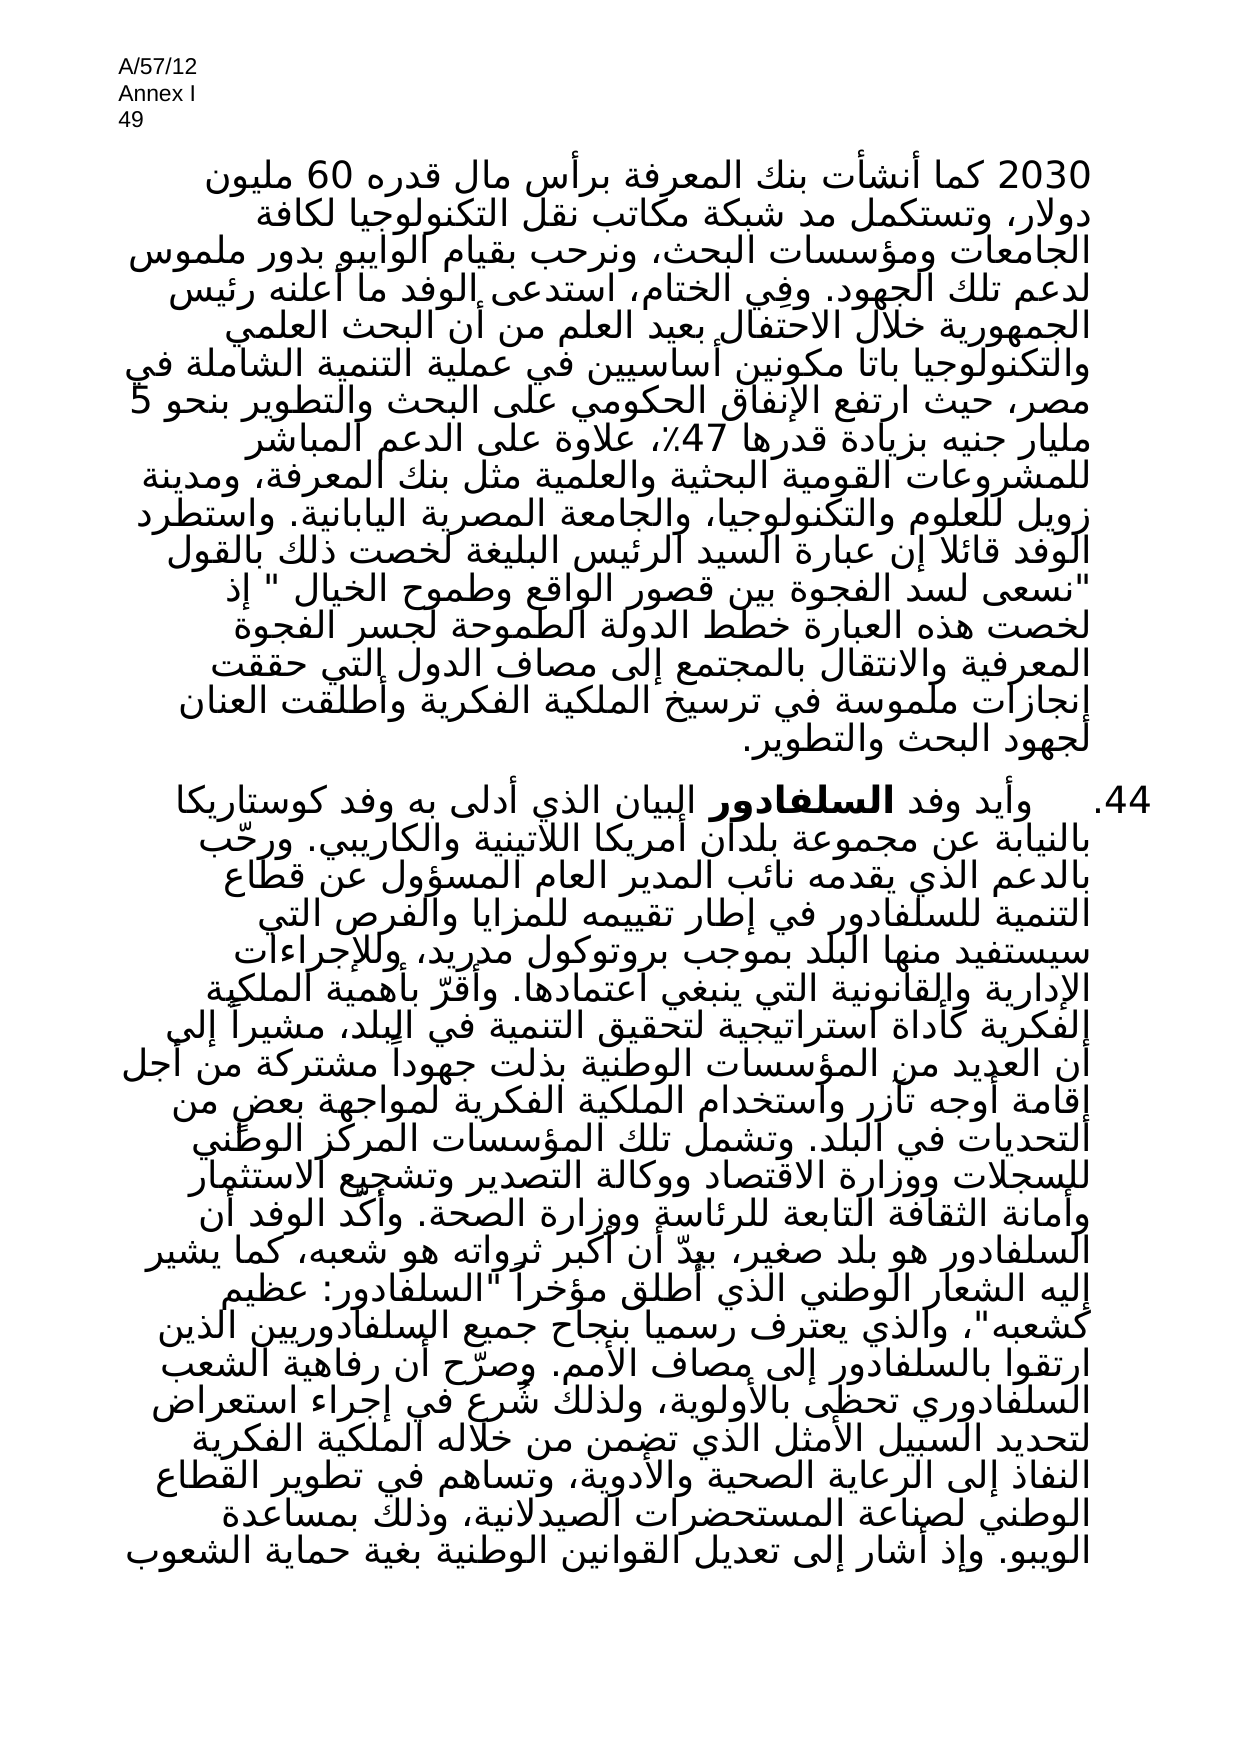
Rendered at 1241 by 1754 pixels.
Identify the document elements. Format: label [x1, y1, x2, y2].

text [118, 783, 1092, 1571]
text [118, 158, 1092, 758]
